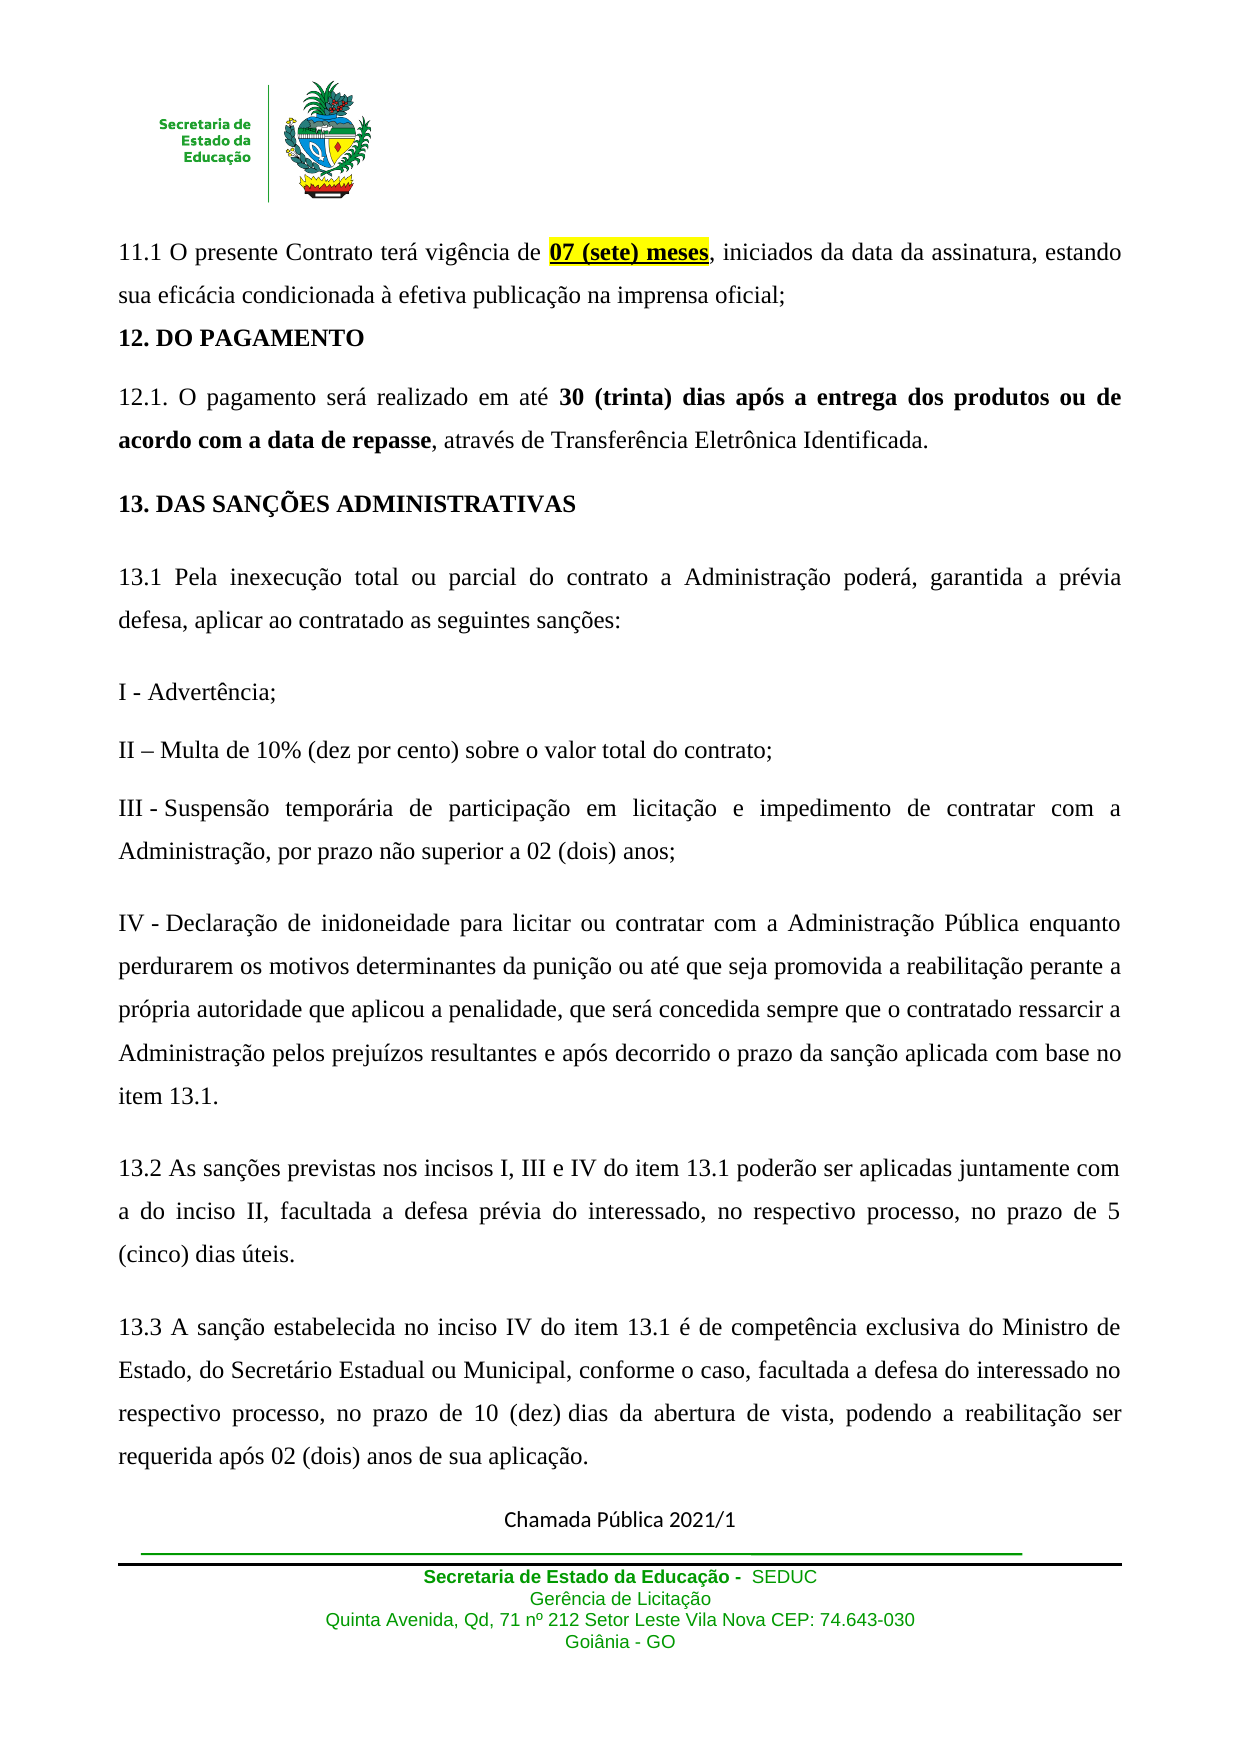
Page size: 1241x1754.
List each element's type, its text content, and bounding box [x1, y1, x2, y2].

text II – Multa de 10% (dez por cento) sobre o valor total do contrato; [118, 735, 1122, 764]
text 13. DAS SANÇÕES ADMINISTRATIVAS [118, 489, 1122, 518]
picture [118, 73, 412, 210]
text 12.1. O pagamento será realizado em até 30 (trinta) dias após a entrega dos produtos ou de acordo com a data de repasse, através de Transferência Eletrônica Identificada. [118, 382, 1122, 454]
text 13.3 A sanção estabelecida no inciso IV do item 13.1 é de competência exclusiva do Ministro de Estado, do Secretário Estadual ou Municipal, conforme o caso, facultada a defesa do interessado no respectivo processo, no prazo de 10 (dez) dias da abertura de vista, podendo a reabilitação ser requerida após 02 (dois) anos de sua aplicação. [118, 1312, 1122, 1470]
text 13.1 Pela inexecução total ou parcial do contrato a Administração poderá, garantida a prévia defesa, aplicar ao contratado as seguintes sanções: [118, 562, 1122, 633]
text III - Suspensão temporária de participação em licitação e impedimento de contratar com a Administração, por prazo não superior a 02 (dois) anos; [118, 793, 1122, 865]
text I - Advertência; [118, 677, 1122, 706]
text 11.1 O presente Contrato terá vigência de 07 (sete) meses, iniciados da data da assinatura, estando sua eficácia condicionada à efetiva publicação na imprensa oficial; [118, 237, 1122, 309]
text 13.2 As sanções previstas nos incisos I, III e IV do item 13.1 poderão ser aplicadas juntamente com a do inciso II, facultada a defesa prévia do interessado, no respectivo processo, no prazo de 5 (cinco) dias úteis. [118, 1153, 1122, 1268]
text IV - Declaração de inidoneidade para licitar ou contratar com a Administração Pública enquanto perdurarem os motivos determinantes da punição ou até que seja promovida a reabilitação perante a própria autoridade que aplicou a penalidade, que será concedida sempre que o contratado ressarcir a Administração pelos prejuízos resultantes e após decorrido o prazo da sanção aplicada com base no item 13.1. [118, 908, 1122, 1109]
text 12. DO PAGAMENTO [118, 323, 1122, 352]
